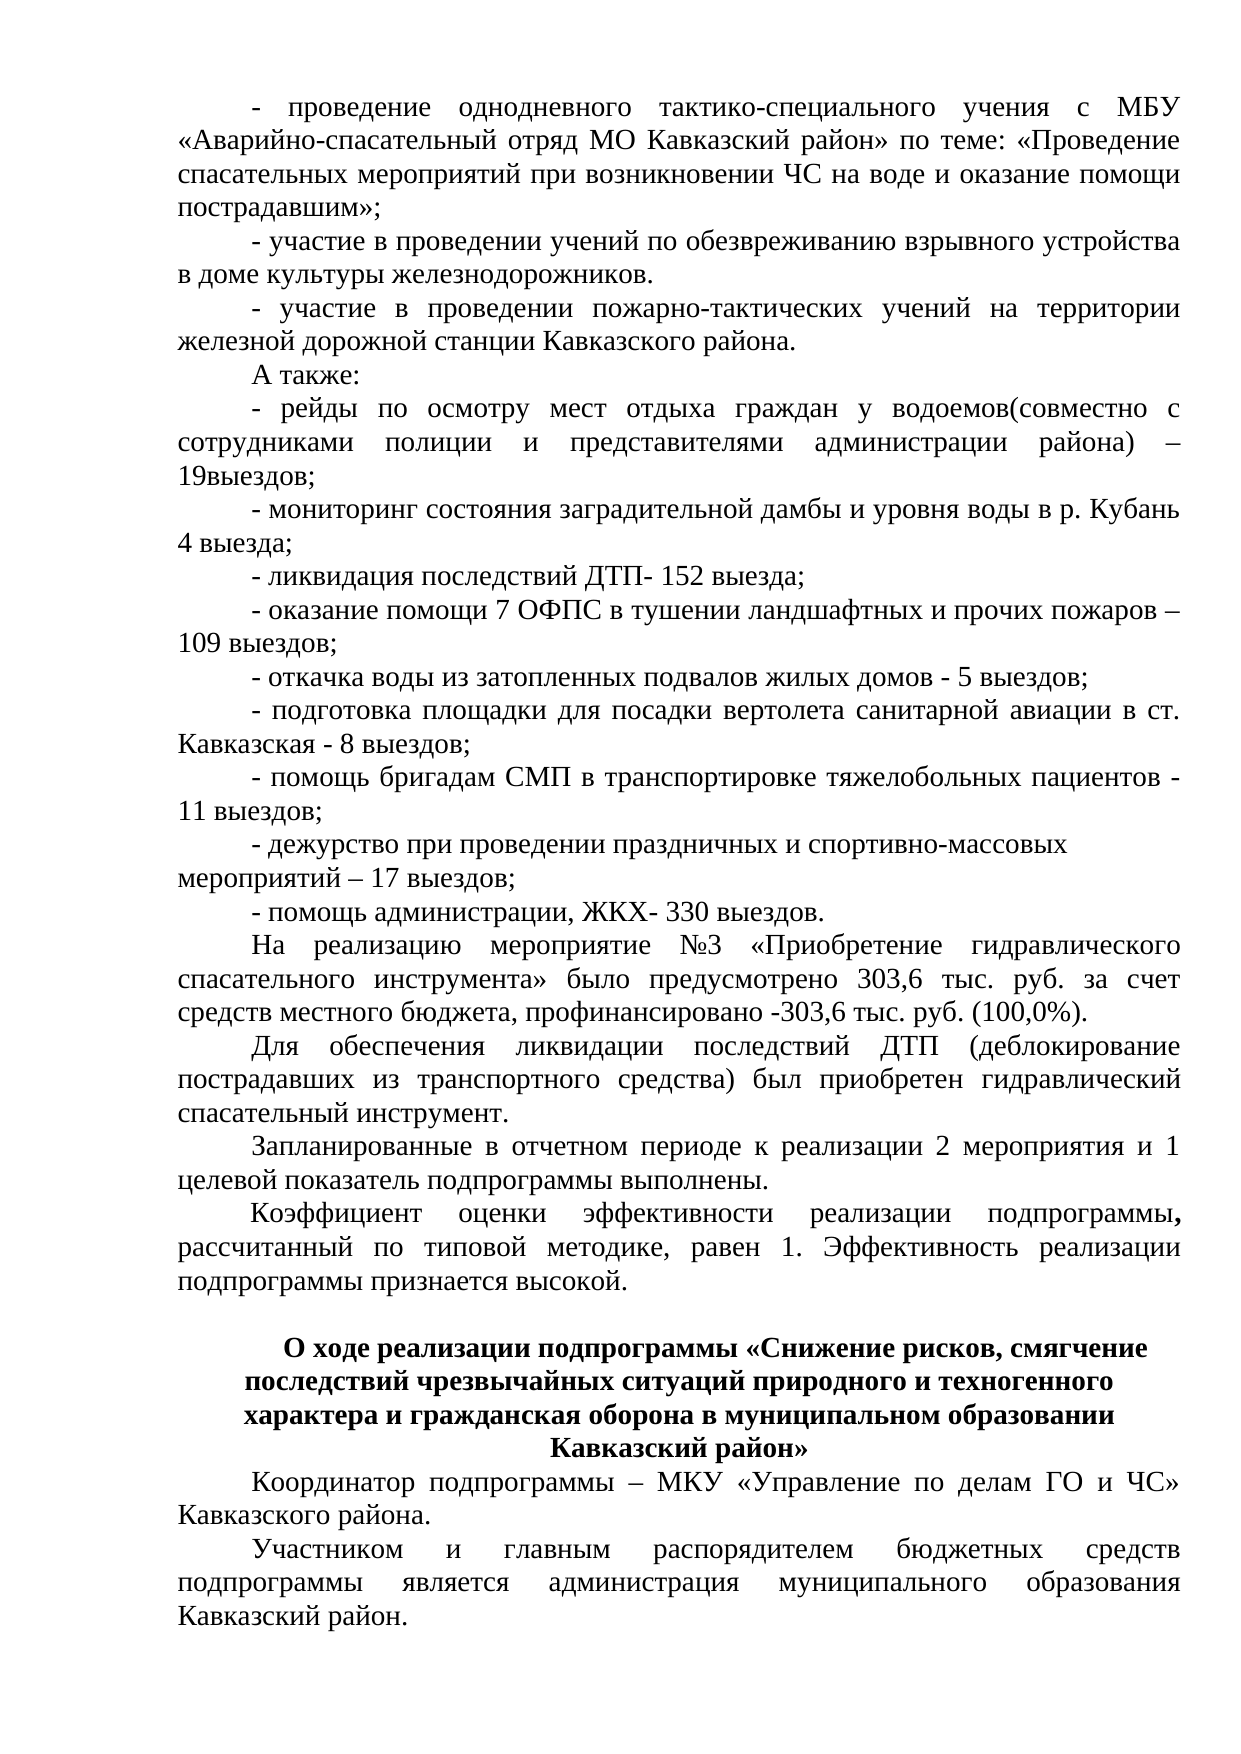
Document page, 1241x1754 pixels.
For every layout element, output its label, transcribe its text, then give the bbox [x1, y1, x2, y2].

text - подготовка площадки для посадки вертолета санитарной авиации в ст. Кавказская - 8 выездов; [177, 692, 1181, 759]
text - проведение однодневного тактико-специального учения с МБУ «Аварийно-спасательный отряд МО Кавказский район» по теме: «Проведение спасательных мероприятий при возникновении ЧС на воде и оказание помощи пострадавшим»; [177, 89, 1181, 223]
text - мониторинг состояния заградительной дамбы и уровня воды в р. Кубань 4 выезда; [177, 491, 1181, 558]
text - участие в проведении учений по обезвреживанию взрывного устройства в доме культуры железнодорожников. [177, 223, 1181, 290]
text Для обеспечения ликвидации последствий ДТП (деблокирование пострадавших из транспортного средства) был приобретен гидравлический спасательный инструмент. [177, 1028, 1181, 1128]
text - дежурство при проведении праздничных и спортивно-массовых мероприятий – 17 выездов; [177, 827, 1181, 894]
text Коэффициент оценки эффективности реализации подпрограммы, рассчитанный по типовой методике, равен 1. Эффективность реализации подпрограммы признается высокой. [177, 1196, 1181, 1296]
text - участие в проведении пожарно-тактических учений на территории железной дорожной станции Кавказского района. [177, 290, 1181, 357]
text О ходе реализации подпрограммы «Снижение рисков, смягчение последствий чрезвычайных ситуаций природного и техногенного характера и гражданская оборона в муниципальном образовании Кавказский район» [177, 1330, 1181, 1464]
text - помощь бригадам СМП в транспортировке тяжелобольных пациентов -11 выездов; [177, 759, 1181, 827]
text Участником и главным распорядителем бюджетных средств подпрограммы является администрация муниципального образования Кавказский район. [177, 1531, 1181, 1632]
text А также: [177, 357, 1181, 391]
text На реализацию мероприятие №3 «Приобретение гидравлического спасательного инструмента» было предусмотрено 303,6 тыс. руб. за счет средств местного бюджета, профинансировано -303,6 тыс. руб. (100,0%). [177, 927, 1181, 1028]
subtitle Запланированные в отчетном периоде к реализации 2 мероприятия и 1 целевой показатель подпрограммы выполнены. [177, 1128, 1181, 1196]
text - оказание помощи 7 ОФПС в тушении ландшафтных и прочих пожаров – 109 выездов; [177, 592, 1181, 659]
text - откачка воды из затопленных подвалов жилых домов - 5 выездов; [177, 659, 1181, 692]
text - ликвидация последствий ДТП- 152 выезда; [177, 558, 1181, 592]
text - помощь администрации, ЖКХ- 330 выездов. [177, 894, 1181, 927]
text - рейды по осмотру мест отдыха граждан у водоемов(совместно с сотрудниками полиции и представителями администрации района) – 19выездов; [177, 391, 1181, 491]
text Координатор подпрограммы – МКУ «Управление по делам ГО и ЧС» Кавказского района. [177, 1464, 1181, 1531]
